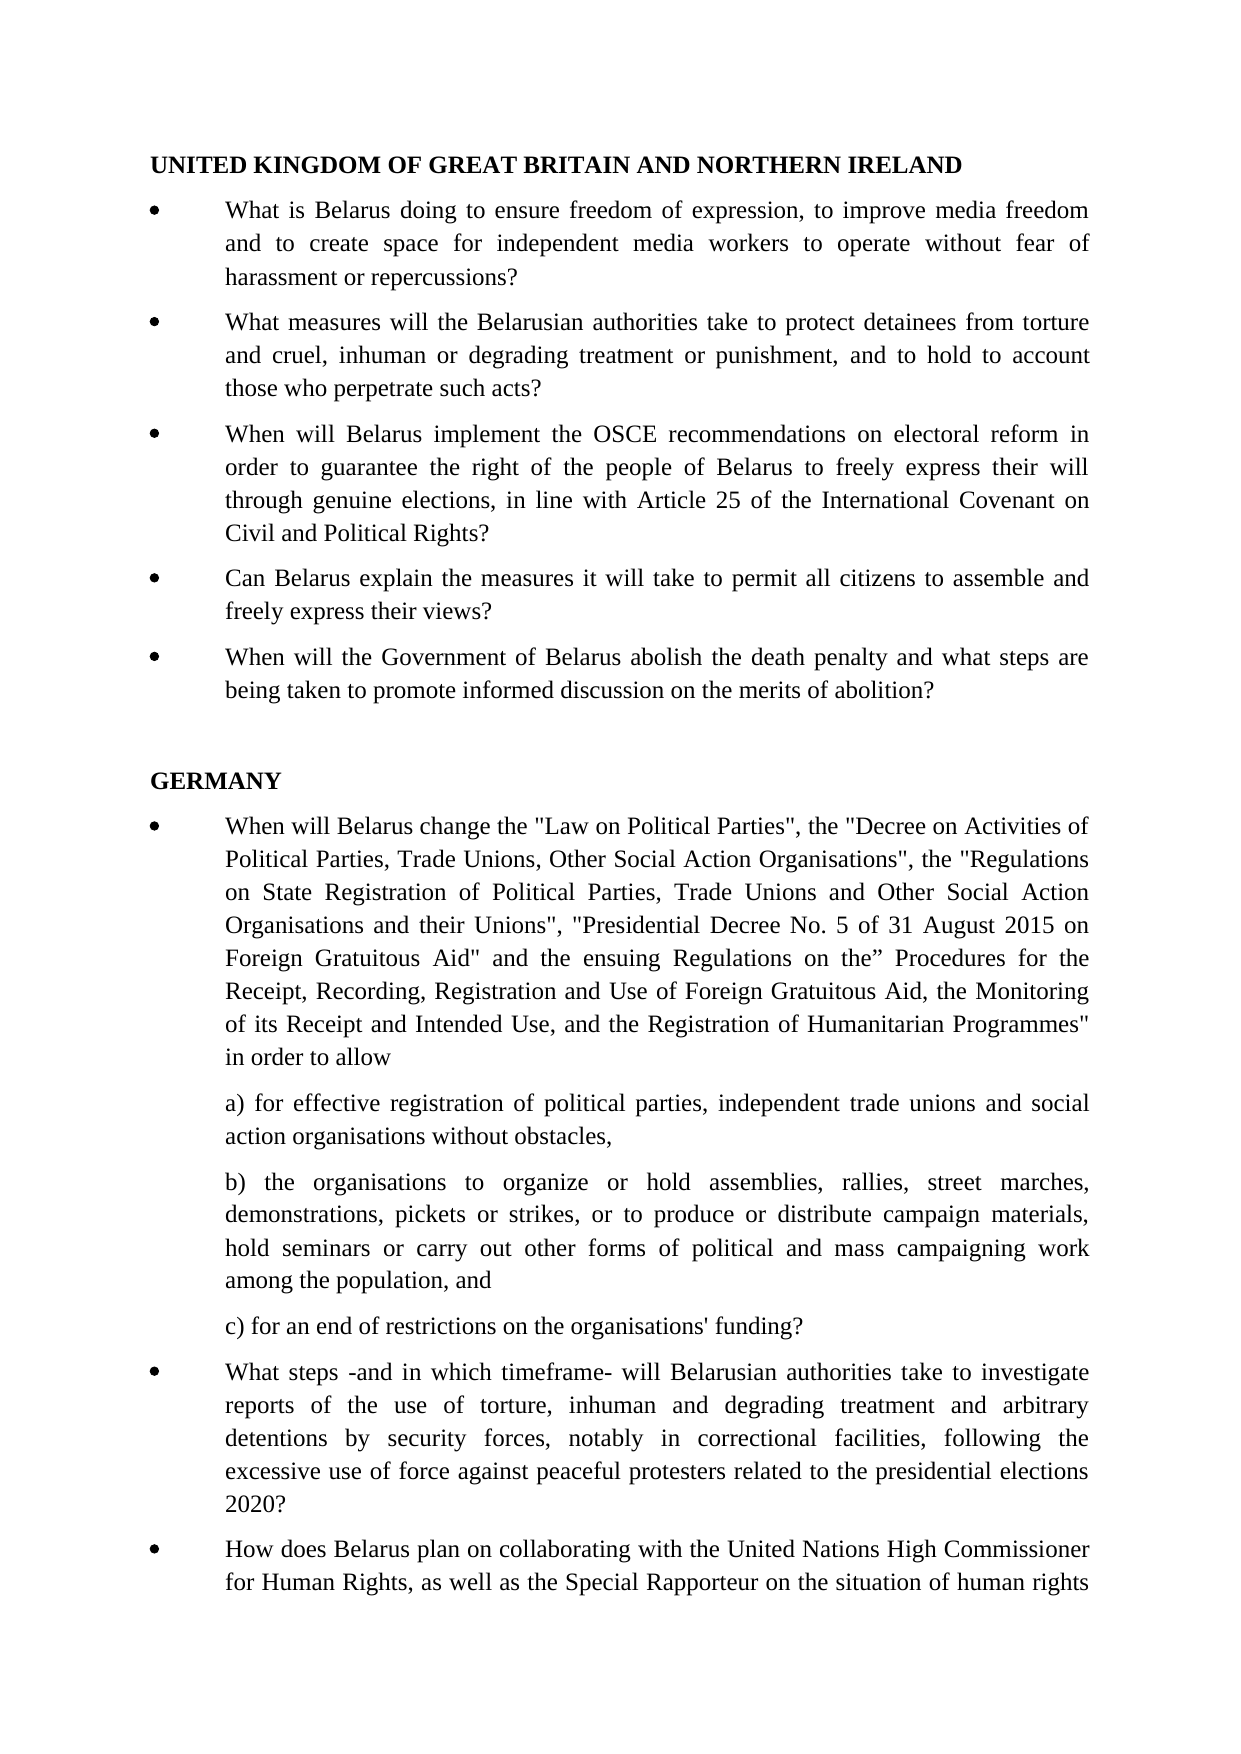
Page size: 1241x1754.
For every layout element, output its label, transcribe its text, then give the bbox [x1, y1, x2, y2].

list What measures will the Belarusian authorities take to protect detainees from torture and cruel, inhuman or degrading treatment or punishment, and to hold to account those who perpetrate such acts? [150, 307, 1090, 402]
text c) for an end of restrictions on the organisations' funding? [225, 1311, 1090, 1340]
text b) the organisations to organize or hold assemblies, rallies, street marches, demonstrations, pickets or strikes, or to produce or distribute campaign materials, hold seminars or carry out other forms of political and mass campaigning work among the population, and [225, 1167, 1090, 1294]
text UNITED KINGDOM OF GREAT BRITAIN AND NORTHERN IRELAND [150, 150, 1090, 179]
text a) for effective registration of political parties, independent trade unions and social action organisations without obstacles, [225, 1088, 1090, 1150]
list What steps -and in which timeframe- will Belarusian authorities take to investigate reports of the use of torture, inhuman and degrading treatment and arbitrary detentions by security forces, notably in correctional facilities, following the excessive use of force against peaceful protesters related to the presidential elections 2020? [150, 1357, 1090, 1517]
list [150, 1534, 1090, 1596]
list When will Belarus change the "Law on Political Parties", the "Decree on Activities of Political Parties, Trade Unions, Other Social Action Organisations", the "Regulations on State Registration of Political Parties, Trade Unions and Other Social Action Organisations and their Unions", "Presidential Decree No. 5 of 31 August 2015 on Foreign Gratuitous Aid" and the ensuing Regulations on the” Procedures for the Receipt, Recording, Registration and Use of Foreign Gratuitous Aid, the Monitoring of its Receipt and Intended Use, and the Registration of Humanitarian Programmes" in order to allow [150, 811, 1090, 1071]
list When will Belarus implement the OSCE recommendations on electoral reform in order to guarantee the right of the people of Belarus to freely express their will through genuine elections, in line with Article 25 of the International Covenant on Civil and Political Rights? [150, 419, 1090, 546]
list What is Belarus doing to ensure freedom of expression, to improve media freedom and to create space for independent media workers to operate without fear of harassment or repercussions? [150, 196, 1090, 290]
text GERMANY [150, 766, 1090, 794]
list Can Belarus explain the measures it will take to permit all citizens to assemble and freely express their views? [150, 563, 1090, 625]
list When will the Government of Belarus abolish the death penalty and what steps are being taken to promote informed discussion on the merits of abolition? [150, 642, 1090, 703]
